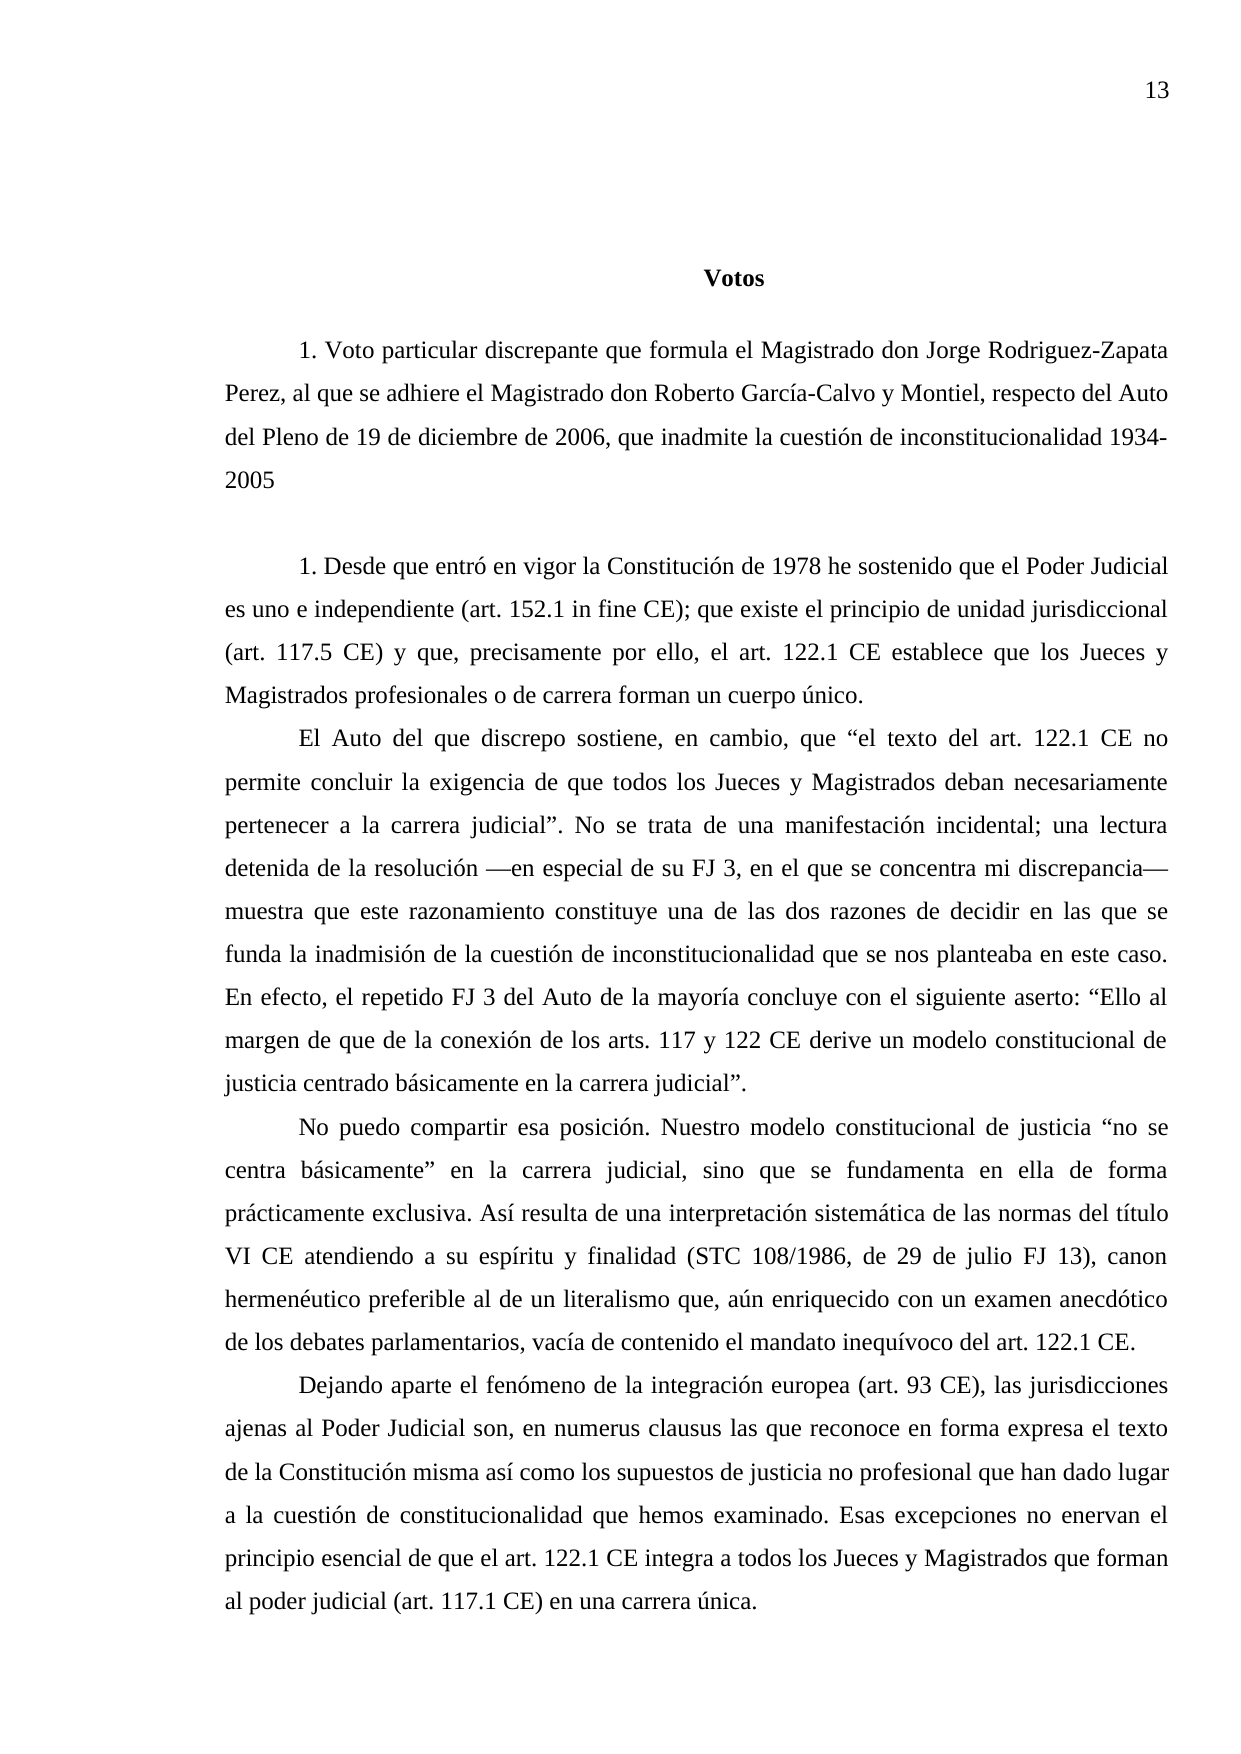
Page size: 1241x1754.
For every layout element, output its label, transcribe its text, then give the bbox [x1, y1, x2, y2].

text 1. Desde que entró en vigor la Constitución de 1978 he sostenido que el Poder Judicial es uno e independiente (art. 152.1 in fine CE); que existe el principio de unidad jurisdiccional (art. 117.5 CE) y que, precisamente por ello, el art. 122.1 CE establece que los Jueces y Magistrados profesionales o de carrera forman un cuerpo único. [224, 551, 1169, 709]
text 1. Voto particular discrepante que formula el Magistrado don Jorge Rodriguez-Zapata Perez, al que se adhiere el Magistrado don Roberto García-Calvo y Montiel, respecto del Auto del Pleno de 19 de diciembre de 2006, que inadmite la cuestión de inconstitucionalidad 1934-2005 [224, 335, 1169, 493]
subtitle Votos [224, 263, 1169, 292]
text El Auto del que discrepo sostiene, en cambio, que “el texto del art. 122.1 CE no permite concluir la exigencia de que todos los Jueces y Magistrados deban necesariamente pertenecer a la carrera judicial”. No se trata de una manifestación incidental; una lectura detenida de la resolución —en especial de su FJ 3, en el que se concentra mi discrepancia— muestra que este razonamiento constituye una de las dos razones de decidir en las que se funda la inadmisión de la cuestión de inconstitucionalidad que se nos planteaba en este caso. En efecto, el repetido FJ 3 del Auto de la mayoría concluye con el siguiente aserto: “Ello al margen de que de la conexión de los arts. 117 y 122 CE derive un modelo constitucional de justicia centrado básicamente en la carrera judicial”. [224, 723, 1169, 1097]
text Dejando aparte el fenómeno de la integración europea (art. 93 CE), las jurisdicciones ajenas al Poder Judicial son, en numerus clausus las que reconoce en forma expresa el texto de la Constitución misma así como los supuestos de justicia no profesional que han dado lugar a la cuestión de constitucionalidad que hemos examinado. Esas excepciones no enervan el principio esencial de que el art. 122.1 CE integra a todos los Jueces y Magistrados que forman al poder judicial (art. 117.1 CE) en una carrera única. [224, 1370, 1169, 1615]
text No puedo compartir esa posición. Nuestro modelo constitucional de justicia “no se centra básicamente” en la carrera judicial, sino que se fundamenta en ella de forma prácticamente exclusiva. Así resulta de una interpretación sistemática de las normas del título VI CE atendiendo a su espíritu y finalidad (STC 108/1986, de 29 de julio FJ 13), canon hermenéutico preferible al de un literalismo que, aún enriquecido con un examen anecdótico de los debates parlamentarios, vacía de contenido el mandato inequívoco del art. 122.1 CE. [224, 1112, 1169, 1356]
